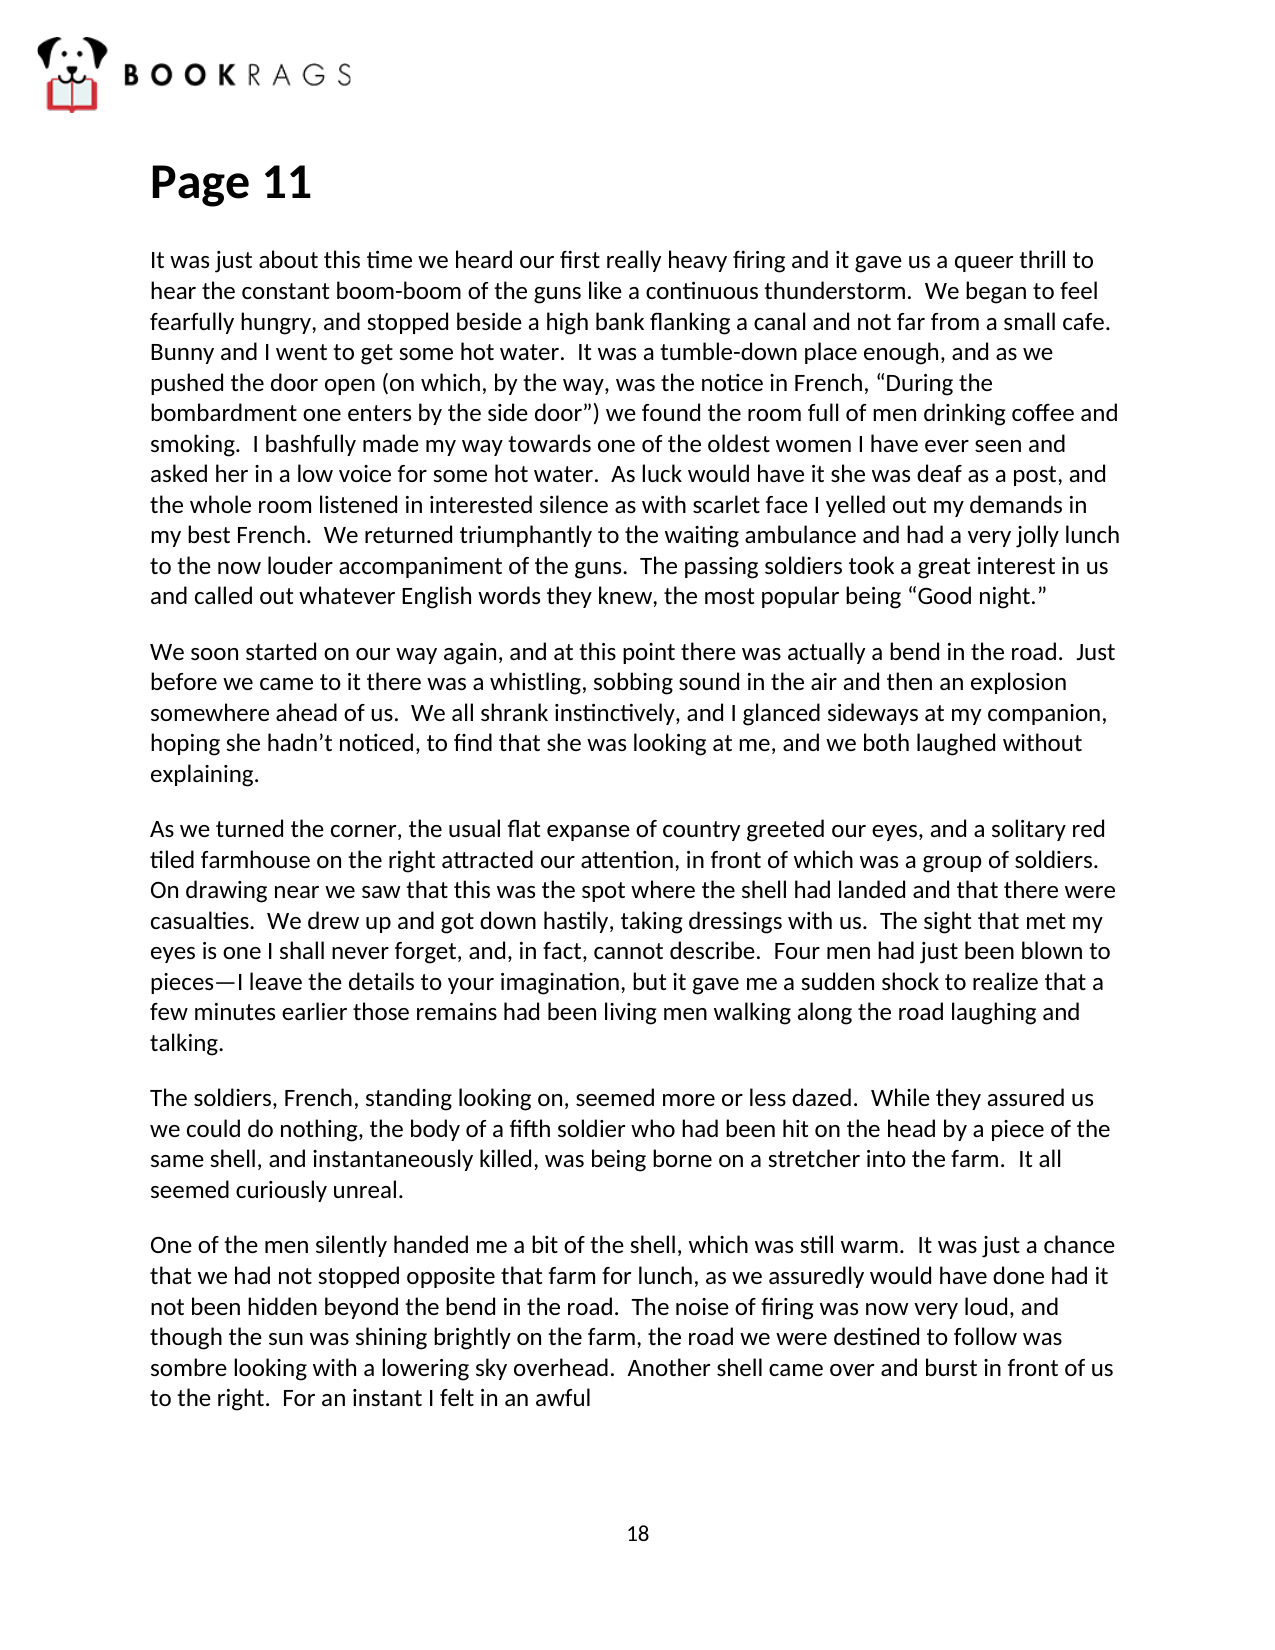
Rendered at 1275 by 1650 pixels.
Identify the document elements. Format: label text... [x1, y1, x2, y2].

picture [37, 37, 351, 113]
text We soon started on our way again, and at this point there was actually a bend in the road. Just before we came to it there was a whistling, sobbing sound in the air and then an explosion somewhere ahead of us. We all shrank instinctively, and I glanced sideways at my companion, hoping she hadn’t noticed, to find that she was looking at me, and we both laughed without explaining. [150, 636, 1125, 788]
text Page 11 [150, 150, 1125, 211]
text One of the men silently handed me a bit of the shell, which was still warm. It was just a chance that we had not stopped opposite that farm for lunch, as we assuredly would have done had it not been hidden beyond the bend in the road. The noise of firing was now very loud, and though the sun was shining brightly on the farm, the road we were destined to follow was sombre looking with a lowering sky overhead. Another shell came over and burst in front of us to the right. For an instant I felt in an awful [150, 1230, 1125, 1413]
text As we turned the corner, the usual flat expanse of country greeted our eyes, and a solitary red tiled farmhouse on the right attracted our attention, in front of which was a group of soldiers. On drawing near we saw that this was the spot where the shell had landed and that there were casualties. We drew up and got down hastily, taking dressings with us. The sight that met my eyes is one I shall never forget, and, in fact, cannot describe. Four men had just been blown to pieces—­I leave the details to your imagination, but it gave me a sudden shock to realize that a few minutes earlier those remains had been living men walking along the road laughing and talking. [150, 813, 1125, 1058]
text The soldiers, French, standing looking on, seemed more or less dazed. While they assured us we could do nothing, the body of a fifth soldier who had been hit on the head by a piece of the same shell, and instantaneously killed, was being borne on a stretcher into the farm. It all seemed curiously unreal. [150, 1083, 1125, 1205]
text It was just about this time we heard our first really heavy firing and it gave us a queer thrill to hear the constant boom-boom of the guns like a continuous thunderstorm. We began to feel fearfully hungry, and stopped beside a high bank flanking a canal and not far from a small cafe. Bunny and I went to get some hot water. It was a tumble-down place enough, and as we pushed the door open (on which, by the way, was the notice in French, “During the bombardment one enters by the side door”) we found the room full of men drinking coffee and smoking. I bashfully made my way towards one of the oldest women I have ever seen and asked her in a low voice for some hot water. As luck would have it she was deaf as a post, and the whole room listened in interested silence as with scarlet face I yelled out my demands in my best French. We returned triumphantly to the waiting ambulance and had a very jolly lunch to the now louder accompaniment of the guns. The passing soldiers took a great interest in us and called out whatever English words they knew, the most popular being “Good night.” [150, 244, 1125, 611]
